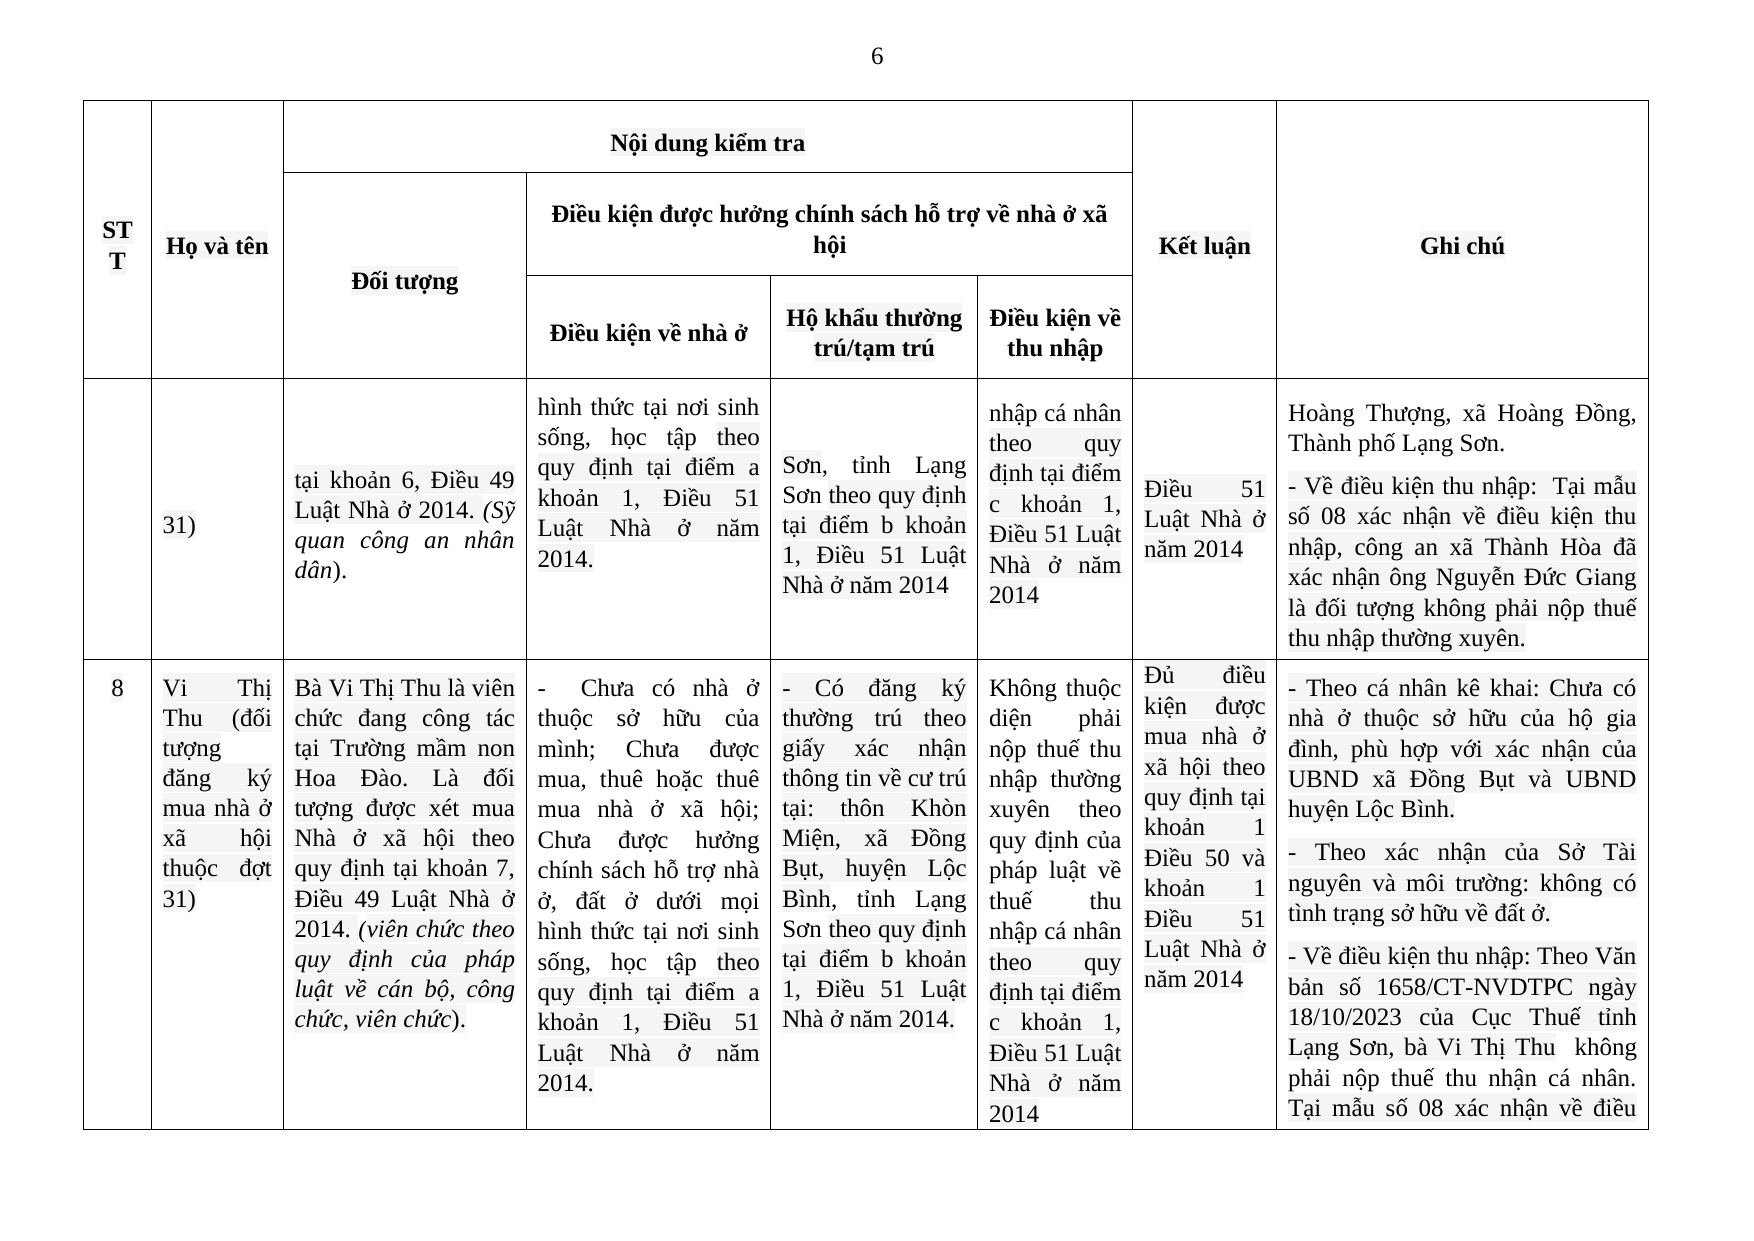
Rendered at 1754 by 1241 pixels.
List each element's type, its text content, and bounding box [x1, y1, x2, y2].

table_cell Điều kiện được hưởng chính sách hỗ trợ về nhà ở xã hội [527, 173, 1132, 275]
table_cell - Có đăng ký thường trú theo giấy xác nhận thông tin về cư trú tại: Thôn Hoàng Thượng, xã Hoàng Đồng, thành phố Lạng Sơn, tỉnh Lạng Sơn theo quy định tại điểm b khoản 1, Điều 51 Luật Nhà ở năm 2014 [771, 379, 977, 659]
table_cell 7 [84, 379, 151, 659]
table_cell 8 [84, 660, 151, 1129]
table_cell Đủ điều kiện được mua nhà ở xã hội theo quy định tại khoản 1 Điều 50 và khoản 1 Điều 51 Luật Nhà ở năm 2014 [1133, 379, 1276, 659]
table_header Ghi chú [1277, 101, 1648, 378]
table_cell - Có đăng ký thường trú theo giấy xác nhận thông tin về cư trú tại: thôn Khòn Miện, xã Đồng Bụt, huyện Lộc Bình, tỉnh Lạng Sơn theo quy định tại điểm b khoản 1, Điều 51 Luật Nhà ở năm 2014. [771, 660, 977, 1129]
table_cell Không thuộc diện phải nộp thuế thu nhập thường xuyên theo quy định của pháp luật về thuế thu nhập cá nhân theo quy định tại điểm c khoản 1, Điều 51 Luật Nhà ở năm 2014 [978, 379, 1132, 659]
table_cell Bà Vi Thị Thu là viên chức đang công tác tại Trường mầm non Hoa Đào. Là đối tượng được xét mua Nhà ở xã hội theo quy định tại khoản 7, Điều 49 Luật Nhà ở 2014. (viên chức theo quy định của pháp luật về cán bộ, công chức, viên chức). [284, 660, 526, 1129]
table_header STT [84, 101, 151, 378]
table_cell - Theo cá nhân kê khai: Chưa có nhà ở thuộc sở hữu của hộ gia đình, phù hợp với xác nhận của UBND xã Hoàng Đồng. - Theo xác nhận của Sở Tài nguyên và môi trường: có tình trạng sở hữu về đất ở tại thôn Hoàng Thượng, xã Hoàng Đồng, Thành phố Lạng Sơn. - Về điều kiện thu nhập: Tại mẫu số 08 xác nhận về điều kiện thu nhập, công an xã Thành Hòa đã xác nhận ông Nguyễn Đức Giang là đối tượng không phải nộp thuế thu nhập thường xuyên. [1277, 379, 1648, 659]
table_cell Nguyễn Đức Giang (đối tượng đăng ký mua nhà ở xã hội thuộc đợt 31) [152, 379, 283, 659]
table_header Nội dung kiểm tra [284, 101, 1132, 172]
table_cell Hộ khẩu thường trú/tạm trú [771, 276, 977, 378]
table_cell Điều kiện về thu nhập [978, 276, 1132, 378]
table_cell Đối tượng [284, 173, 526, 378]
table_header Kết luận [1133, 101, 1276, 378]
table_cell Không thuộc diện phải nộp thuế thu nhập thường xuyên theo quy định của pháp luật về thuế thu nhập cá nhân theo quy định tại điểm c khoản 1, Điều 51 Luật Nhà ở năm 2014 [978, 660, 1132, 1129]
table_cell ông Nguyễn Đức Giang là sỹ quan công an nhân dân đang công tác tại công an xã Thành Hòa. Là đối tượng được xét mua Nhà ở xã hội theo quy định tại khoản 6, Điều 49 Luật Nhà ở 2014. (Sỹ quan công an nhân dân). [284, 379, 526, 659]
table_cell Đủ điều kiện được mua nhà ở xã hội theo quy định tại khoản 1 Điều 50 và khoản 1 Điều 51 Luật Nhà ở năm 2014 [1133, 660, 1276, 1129]
table_cell Vi Thị Thu (đối tượng đăng ký mua nhà ở xã hội thuộc đợt 31) [152, 660, 283, 1129]
table_cell - Chưa có nhà ở thuộc sở hữu của mình; Chưa được mua, thuê hoặc thuê mua nhà ở xã hội; Chưa được hưởng chính sách hỗ trợ nhà ở, đất ở dưới mọi hình thức tại nơi sinh sống, học tập theo quy định tại điểm a khoản 1, Điều 51 Luật Nhà ở năm 2014. [527, 379, 770, 659]
table_header Họ và tên [152, 101, 283, 378]
table_cell - Theo cá nhân kê khai: Chưa có nhà ở thuộc sở hữu của hộ gia đình, phù hợp với xác nhận của UBND xã Đồng Bụt và UBND huyện Lộc Bình. - Theo xác nhận của Sở Tài nguyên và môi trường: không có tình trạng sở hữu về đất ở. - Về điều kiện thu nhập: Theo Văn bản số 1658/CT-NVDTPC ngày 18/10/2023 của Cục Thuế tỉnh Lạng Sơn, bà Vi Thị Thu không phải nộp thuế thu nhận cá nhân. Tại mẫu số 08 xác nhận về điều kiện thu nhập, Trường mầm non Hoa Đào đã xác nhận bà Vi Thị Thu là đối tượng không phải nộp thuế thu nhập thường xuyên. [1277, 660, 1648, 1129]
table_cell Điều kiện về nhà ở [527, 276, 770, 378]
table_cell - Chưa có nhà ở thuộc sở hữu của mình; Chưa được mua, thuê hoặc thuê mua nhà ở xã hội; Chưa được hưởng chính sách hỗ trợ nhà ở, đất ở dưới mọi hình thức tại nơi sinh sống, học tập theo quy định tại điểm a khoản 1, Điều 51 Luật Nhà ở năm 2014. [527, 660, 770, 1129]
